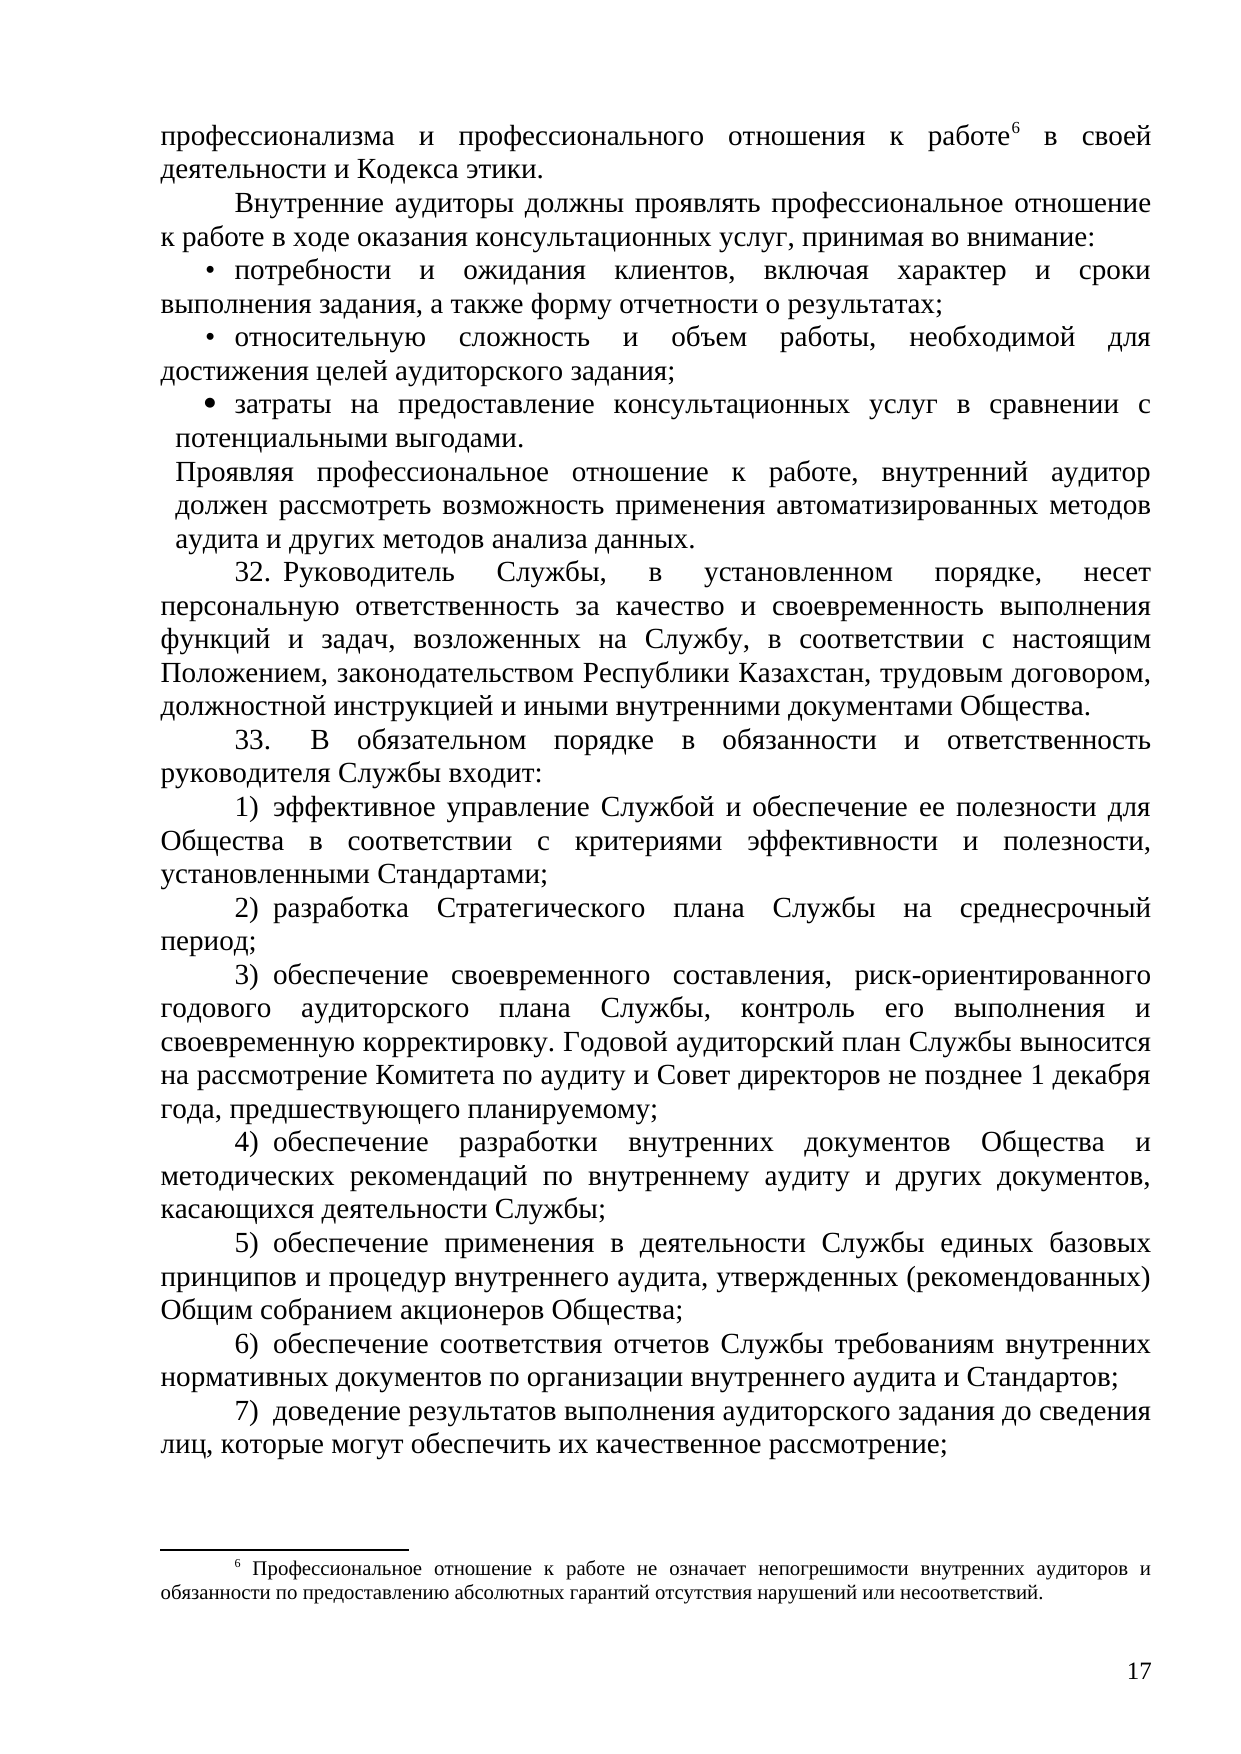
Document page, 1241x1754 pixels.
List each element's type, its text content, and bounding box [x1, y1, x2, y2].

list обеспечение применения в деятельности Службы единых базовых принципов и процедур внутреннего аудита, утвержденных (рекомендованных) Общим собранием акционеров Общества; [160, 1225, 1152, 1326]
list Руководитель Службы, в установленном порядке, несет персональную ответственность за качество и своевременность выполнения функций и задач, возложенных на Службу, в соответствии с настоящим Положением, законодательством Республики Казахстан, трудовым договором, должностной инструкцией и иными внутренними документами Общества. [160, 554, 1152, 722]
list доведение результатов выполнения аудиторского задания до сведения лиц, которые могут обеспечить их качественное рассмотрение; [160, 1393, 1152, 1460]
list обеспечение разработки внутренних документов Общества и методических рекомендаций по внутреннему аудиту и других документов, касающихся деятельности Службы; [160, 1124, 1152, 1225]
list обеспечение соответствия отчетов Службы требованиям внутренних нормативных документов по организации внутреннего аудита и Стандартов; [160, 1326, 1152, 1393]
list В обязательном порядке в обязанности и ответственность руководителя Службы входит: [160, 722, 1152, 789]
list разработка Стратегического плана Службы на среднесрочный период; [160, 890, 1152, 957]
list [160, 118, 1152, 185]
list эффективное управление Службой и обеспечение ее полезности для Общества в соответствии с критериями эффективности и полезности, установленными Стандартами; [160, 789, 1152, 890]
list обеспечение своевременного составления, риск-ориентированного годового аудиторского плана Службы, контроль его выполнения и своевременную корректировку. Годовой аудиторский план Службы выносится на рассмотрение Комитета по аудиту и Совет директоров не позднее 1 декабря года, предшествующего планируемому; [160, 957, 1152, 1124]
list затраты на предоставление консультационных услуг в сравнении с потенциальными выгодами. [175, 386, 1152, 454]
text Внутренние аудиторы должны проявлять профессиональное отношение к работе в ходе оказания консультационных услуг, принимая во внимание: [160, 185, 1152, 252]
text Проявляя профессиональное отношение к работе, внутренний аудитор должен рассмотреть возможность применения автоматизированных методов аудита и других методов анализа данных. [175, 454, 1152, 554]
text • потребности и ожидания клиентов, включая характер и сроки выполнения задания, а также форму отчетности о результатах; [160, 252, 1152, 319]
text • относительную сложность и объем работы, необходимой для достижения целей аудиторского задания; [160, 319, 1152, 386]
